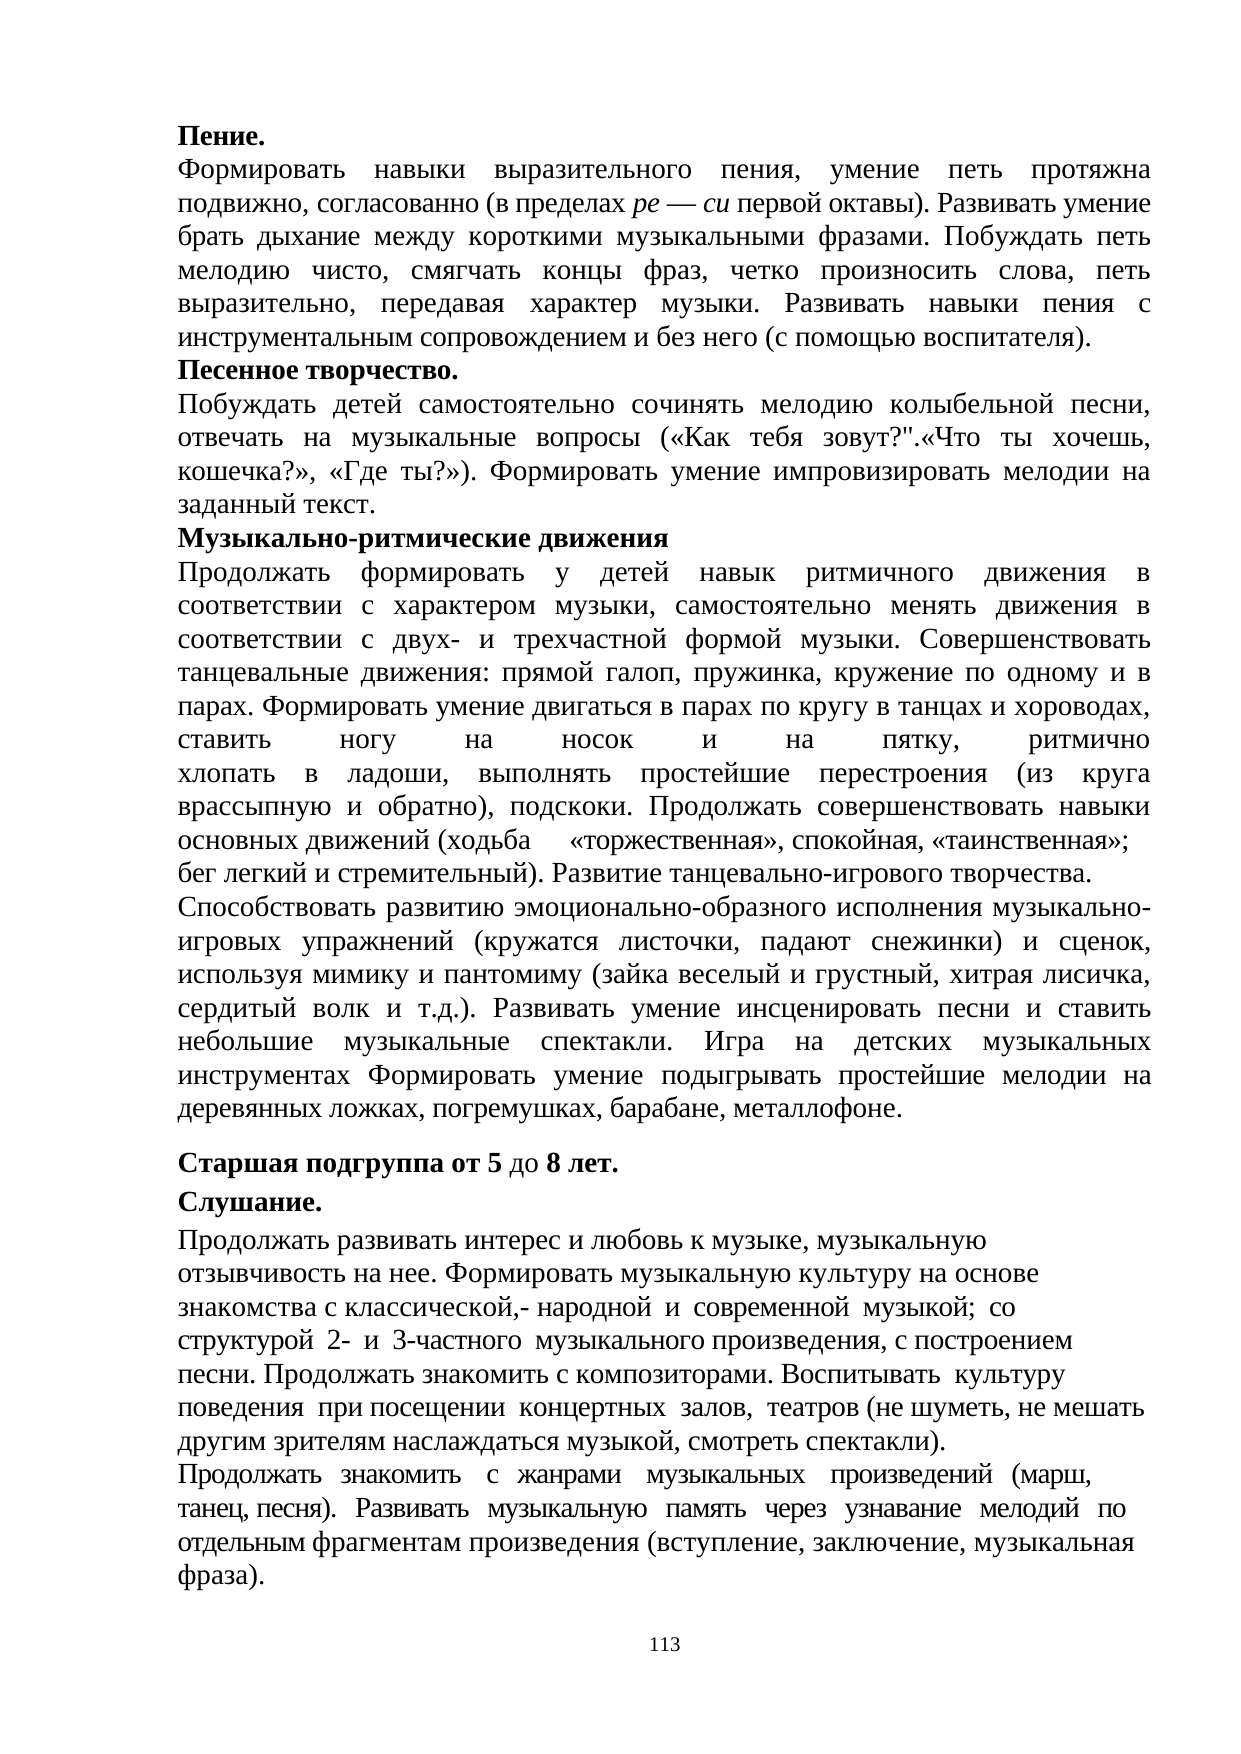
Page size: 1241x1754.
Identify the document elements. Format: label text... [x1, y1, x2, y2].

text Песенное творчество. [177, 353, 1152, 386]
text Формировать навыки выразительного пения, умение петь протяжна подвижно, согласованно (в пределах ре — си первой октавы). Развивать умение брать дыхание между короткими музыкальными фразами. Побуждать петь мелодию чисто, смягчать концы фраз, четко произносить слова, петь выразительно, передавая характер музыки. Развивать навыки пения с инструментальным сопровождением и без него (с помощью воспитателя). [177, 152, 1152, 353]
text Побуждать детей самостоятельно сочинять мелодию колыбельной песни, отвечать на музыкальные вопросы («Как тебя зовут?".«Что ты хочешь, кошечка?», «Где ты?»). Формировать умение импровизировать мелодии на заданный текст. [177, 386, 1151, 521]
text Музыкально-ритмические движения [177, 521, 1152, 554]
text Слушание. [177, 1184, 1152, 1217]
text Пение. [177, 118, 1152, 152]
text Способствовать развитию эмоционально-образного исполнения музыкально-игровых упражнений (кружатся листочки, падают снежинки) и сценок, используя мимику и пантомиму (зайка веселый и грустный, хитрая лисичка, сердитый волк и т.д.). Развивать умение инсценировать песни и ставить небольшие музыкальные спектакли. Игра на детских музыкальных инструментах Формировать умение подыгрывать простейшие мелодии на деревянных ложках, погремушках, барабане, металлофоне. [177, 889, 1152, 1124]
text Продолжать формировать у детей навык ритмичного движения в соответствии с характером музыки, самостоятельно менять движения в соответствии с двух- и трехчастной формой музыки. Совершенствовать танцевальные движения: прямой галоп, пружинка, кружение по одному и в парах. Формировать умение двигаться в парах по кругу в танцах и хороводах, ставить ногу на носок и на пятку, ритмично хлопать в ладоши, выполнять простейшие перестроения (из круга врассыпную и обратно), подскоки. Продолжать совершенствовать навыки основных движений (ходьба «торжественная», спокойная, «таинственная»; [177, 554, 1151, 856]
text Старшая подгруппа от 5 до 8 лет. [177, 1145, 1152, 1179]
text бег легкий и стремительный). Развитие танцевально-игрового творчества. [177, 856, 1151, 889]
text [177, 1222, 1152, 1591]
